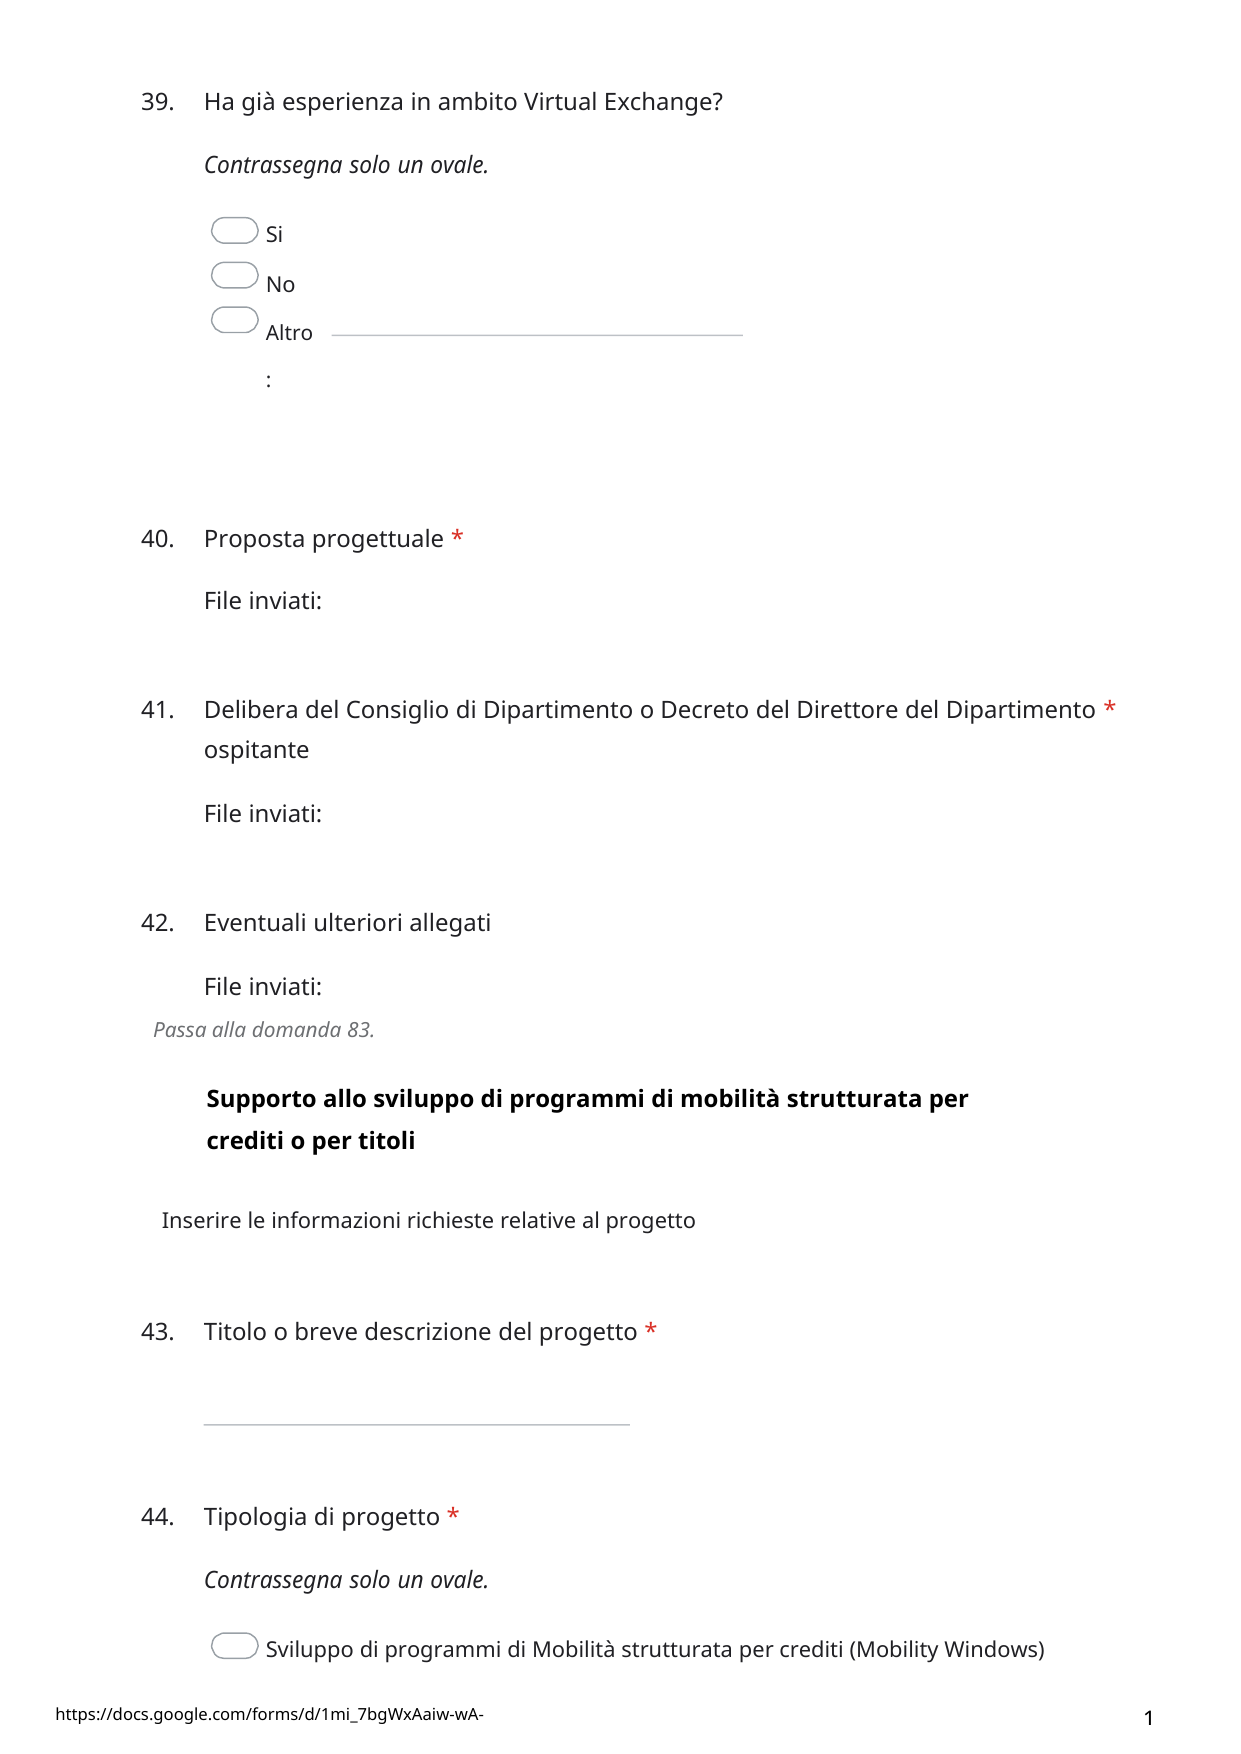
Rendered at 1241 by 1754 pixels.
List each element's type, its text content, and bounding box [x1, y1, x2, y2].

subtitle File inviati: [204, 797, 1192, 830]
subtitle Titolo o breve descrizione del progetto * [141, 1315, 1192, 1347]
subtitle Contrassegna solo un ovale. [204, 148, 1192, 181]
subtitle File inviati: [204, 969, 1192, 1002]
list Ha già esperienza in ambito Virtual Exchange? [141, 84, 1192, 117]
list Tipologia di progetto * [141, 1499, 1192, 1532]
text Sviluppo di programmi di Mobilità strutturata per crediti (Mobility Windows) [266, 1634, 1192, 1664]
text Passa alla domanda 83. [153, 1015, 1192, 1044]
subtitle Contrassegna solo un ovale. [204, 1562, 1192, 1595]
text Si No Altro: [266, 218, 317, 394]
text Inserire le informazioni richieste relative al progetto [162, 1205, 1192, 1235]
text File inviati: [204, 584, 1192, 617]
text ospitante [204, 733, 1192, 765]
list Eventuali ulteriori allegati [141, 906, 1192, 938]
subtitle Delibera del Consiglio di Dipartimento o Decreto del Direttore del Dipartimento * [141, 693, 1192, 725]
text Supporto allo sviluppo di programmi di mobilità strutturata per crediti o per titoli [206, 1081, 989, 1156]
subtitle Proposta progettuale * [141, 521, 1192, 554]
